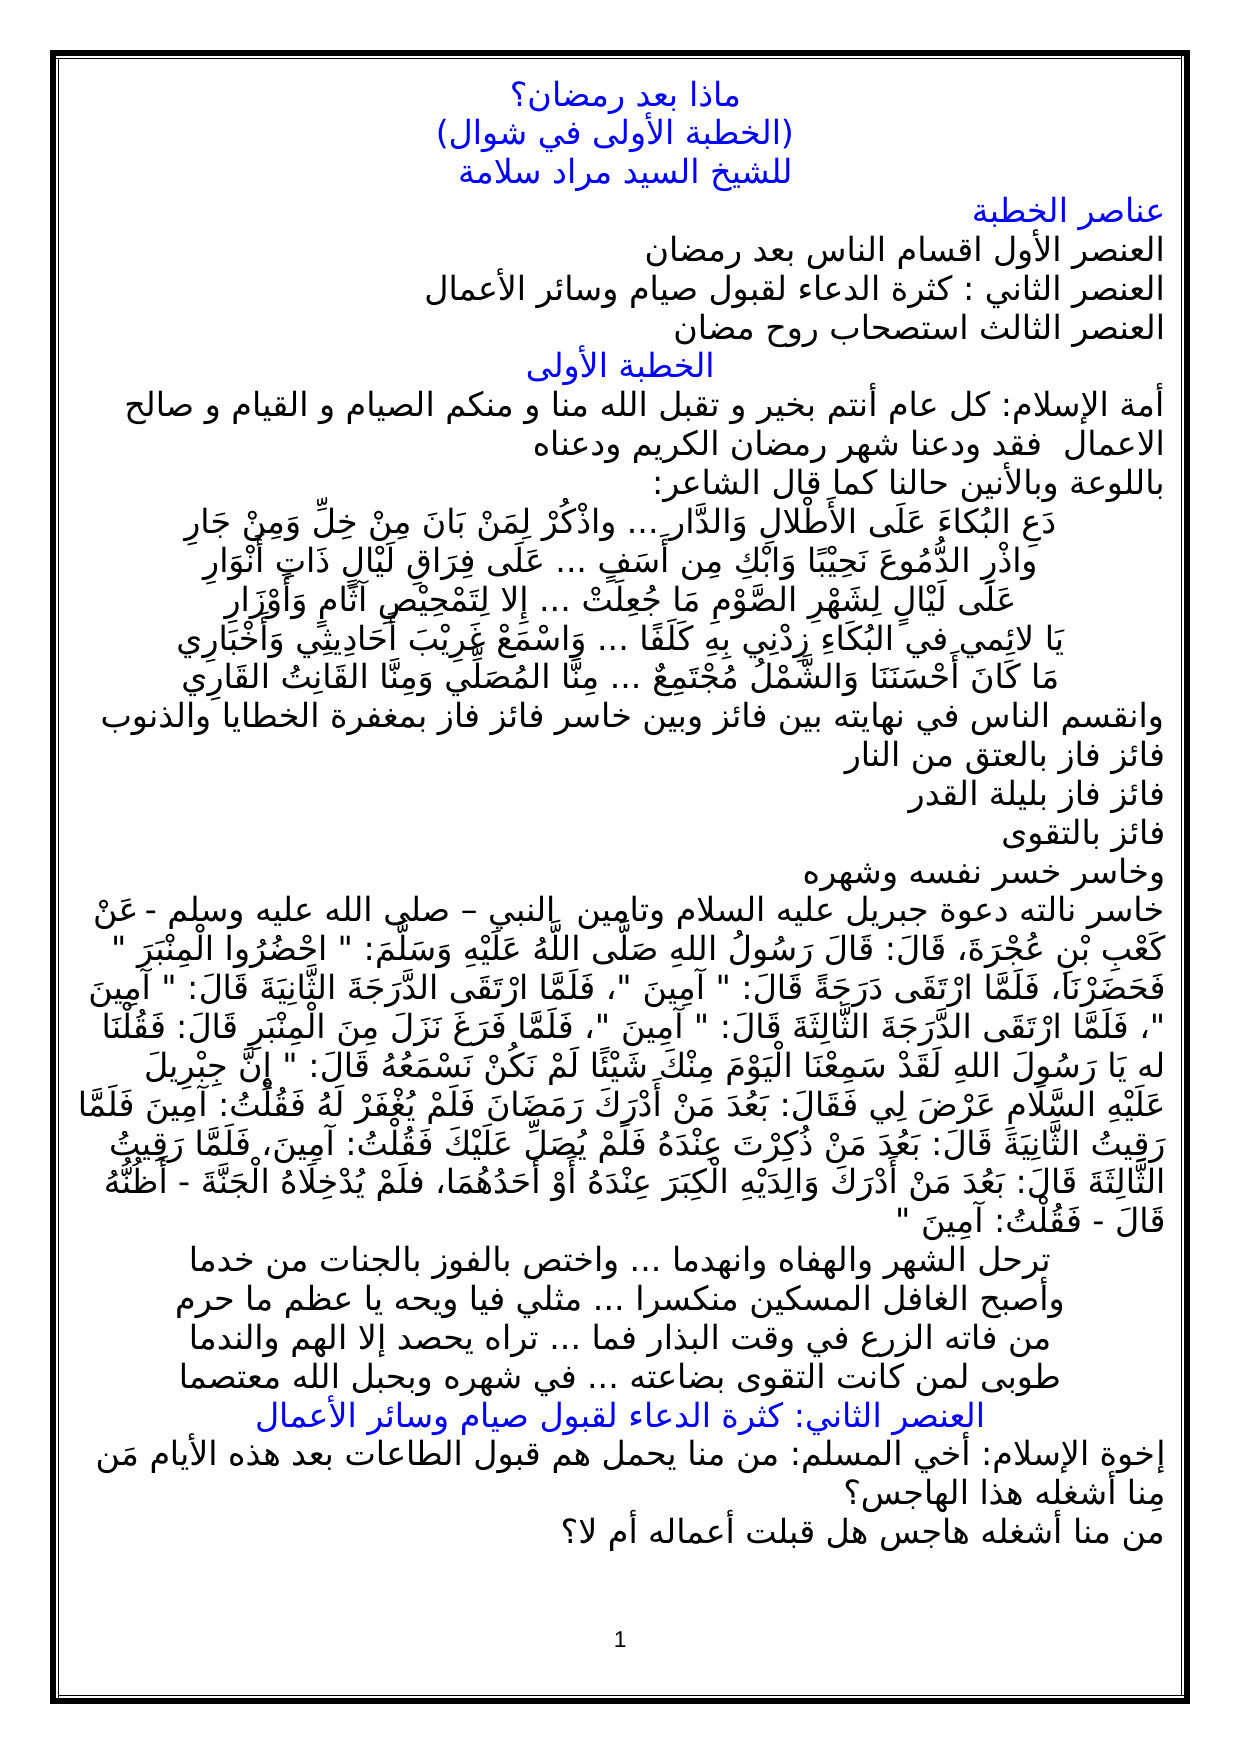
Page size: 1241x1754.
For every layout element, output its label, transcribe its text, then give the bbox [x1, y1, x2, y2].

text عناصر الخطبة [75, 192, 1165, 230]
text ماذا بعد رمضان؟ [75, 75, 1165, 114]
text إخوة الإسلام: أخي المسلم: من منا يحمل هم قبول الطاعات بعد هذه الأيام مَن مِنا أشغله هذا الهاجس؟ [75, 1435, 1165, 1513]
text خاسر نالته دعوة جبريل عليه السلام وتامين النبي – صلى الله عليه وسلم - عَنْ كَعْبِ بْنِ عُجْرَةَ، قَالَ: قَالَ رَسُولُ اللهِ صَلَّى اللَّهُ عَلَيْهِ وَسَلَّمَ: " احْضُرُوا الْمِنْبَرَ " فَحَضَرْنَا، فَلَمَّا ارْتَقَى دَرَجَةً قَالَ: " آمِينَ "، فَلَمَّا ارْتَقَى الدَّرَجَةَ الثَّانِيَةَ قَالَ: " آمِينَ "، فَلَمَّا ارْتَقَى الدَّرَجَةَ الثَّالِثَةَ قَالَ: " آمِينَ "، فَلَمَّا فَرَغَ نَزَلَ مِنَ الْمِنْبَرِ قَالَ: فَقُلْنَا له يَا رَسُولَ اللهِ لَقَدْ سَمِعْنَا الْيَوْمَ مِنْكَ شَيْئًا لَمْ نَكُنْ نَسْمَعُهُ قَالَ: " إِنَّ جِبْرِيلَ عَلَيْهِ السَّلَامِ عَرْضَ لِي فَقَالَ: بَعُدَ مَنْ أَدْرَكَ رَمَضَانَ فَلَمْ يُغْفَرْ لَهُ فَقُلْتُ: آمِينَ فَلَمَّا رَقِيتُ الثَّانِيَةَ قَالَ: بَعُدَ مَنْ ذُكِرْتَ عِنْدَهُ فَلَمْ يُصَلِّ عَلَيْكَ فَقُلْتُ: آمِينَ، فَلَمَّا رَقِيتُ الثَّالِثَةَ قَالَ: بَعُدَ مَنْ أَدْرَكَ وَالِدَيْهِ الْكِبَرَ عِنْدَهُ أَوْ أَحَدُهُمَا، فلَمْ يُدْخِلَاهُ الْجَنَّةَ - أَظُنُّهُ قَالَ - فَقُلْتُ: آمِينَ " [75, 891, 1165, 1241]
text العنصر الثاني : كثرة الدعاء لقبول صيام وسائر الأعمال [75, 269, 1165, 308]
text دَعِ البُكاءَ عَلَى الأَطْلالِ وَالدَّار ... واذْكُرْ لِمَنْ بَانَ مِنْ خِلِّ وَمِنْ جَارِ [75, 502, 1165, 541]
text فائز فاز بليلة القدر [75, 774, 1165, 813]
text العنصر الثاني: كثرة الدعاء لقبول صيام وسائر الأعمال [75, 1396, 1165, 1435]
text للشيخ السيد مراد سلامة [75, 153, 1165, 192]
text وانقسم الناس في نهايته بين فائز وبين خاسر فائز فاز بمغفرة الخطايا والذنوب [75, 697, 1165, 736]
text وخاسر خسر نفسه وشهره [75, 852, 1165, 891]
text ترحل الشهر والهفاه وانهدما ... واختص بالفوز بالجنات من خدما [75, 1241, 1165, 1279]
text واذْرِ الدُّمُوعَ نَحِيْبًا وَابْكِ مِن أَسَفٍ ... عَلَى فِرَاقِ لَيْالٍ ذَاتِ أَنْوَارِ [75, 541, 1165, 580]
text يَا لائِمي في البُكَاءِ زِدْنِي بِهِ كَلَفًا ... وَاسْمَعْ غَرِيْبَ أَحَادِيثِي وَأَخْبَارِي [75, 619, 1165, 658]
text العنصر الثالث استصحاب روح مضان [75, 308, 1165, 347]
text وأصبح الغافل المسكين منكسرا ... مثلي فيا ويحه يا عظم ما حرم [75, 1279, 1165, 1318]
text من منا أشغله هاجس هل قبلت أعماله أم لا؟ [75, 1513, 1165, 1551]
text (الخطبة الأولى في شوال) [75, 114, 1165, 153]
text طوبى لمن كانت التقوى بضاعته ... في شهره وبحبل الله معتصما [75, 1357, 1165, 1396]
text عَلَى لَيْالٍ لِشَهْرِ الصَّوْمِ مَا جُعِلَتْ ... إِلا لِتَمْحِيْصِ آثَامٍ وَأَوْزَارِ [75, 580, 1165, 619]
text باللوعة وبالأنين حالنا كما قال الشاعر: [75, 463, 1165, 502]
text مَا كَانَ أَحْسَنَنَا وَالشَّمْلُ مُجْتَمِعٌ ... مِنَّا المُصَلِّي وَمِنَّا القَانِتُ القَارِي [75, 658, 1165, 697]
text أمة الإسلام: كل عام أنتم بخير و تقبل الله منا و منكم الصيام و القيام و صالح الاعمال فقد ودعنا شهر رمضان الكريم ودعناه [75, 386, 1165, 463]
text الخطبة الأولى [75, 347, 1165, 386]
text فائز بالتقوى [75, 813, 1165, 852]
text من فاته الزرع في وقت البذار فما ... تراه يحصد إلا الهم والندما [75, 1318, 1165, 1357]
text العنصر الأول اقسام الناس بعد رمضان [75, 230, 1165, 269]
text فائز فاز بالعتق من النار [75, 736, 1165, 774]
